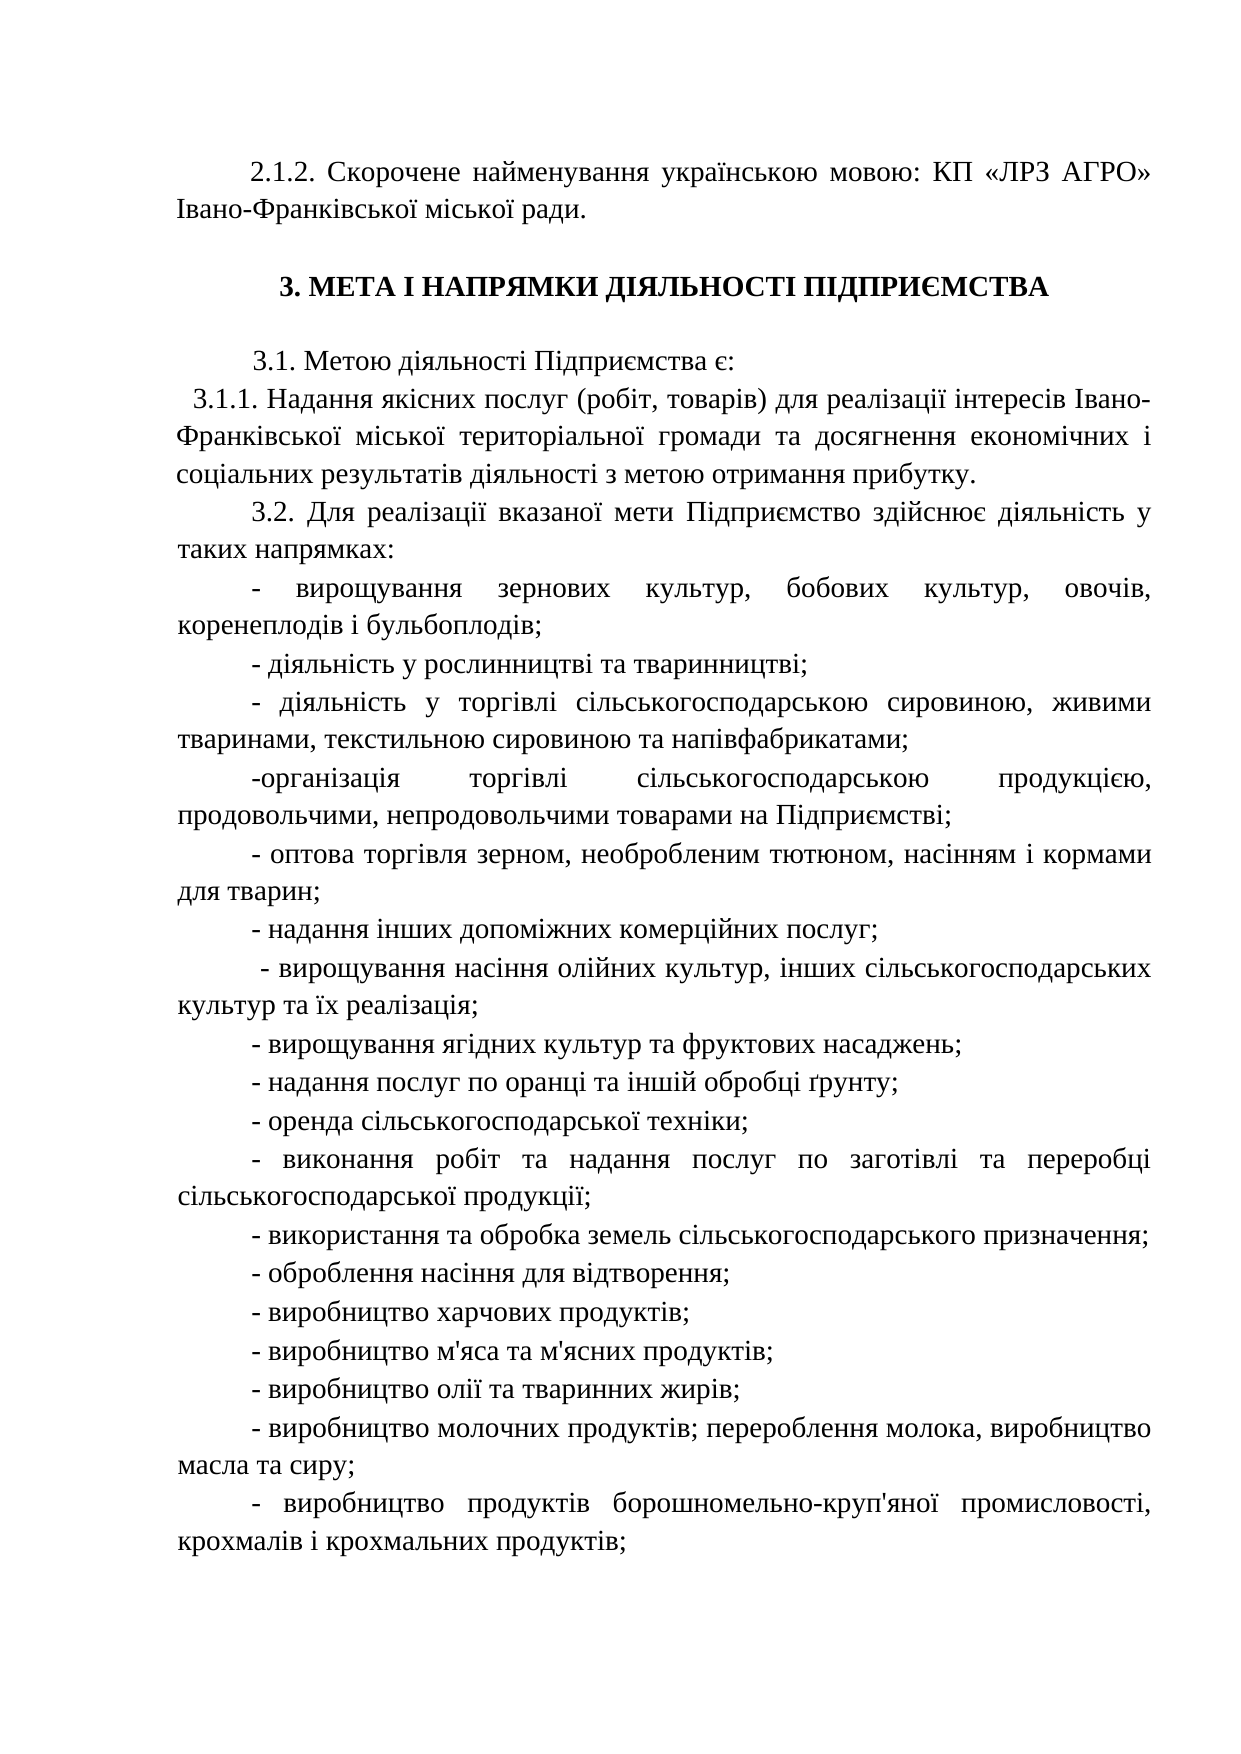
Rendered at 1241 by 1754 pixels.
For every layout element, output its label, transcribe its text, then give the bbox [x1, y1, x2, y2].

text - надання послуг по оранці та іншій обробці ґрунту; [177, 1064, 1152, 1098]
text 3.1. Метою діяльності Підприємства є: [252, 343, 1152, 376]
text - оптова торгівля зерном, необробленим тютюном, насінням і кормами для тварин; [177, 836, 1152, 906]
text - виробництво харчових продуктів; [177, 1294, 1152, 1328]
text - використання та обробка земель сільськогосподарського призначення; [177, 1217, 1152, 1251]
text - виробництво молочних продуктів; перероблення молока, виробництво масла та сиру; [177, 1410, 1152, 1481]
text - виробництво олії та тваринних жирів; [177, 1371, 1152, 1405]
text -організація торгівлі сільськогосподарською продукцією, продовольчими, непродовольчими товарами на Підприємстві; [177, 760, 1152, 831]
text - вирощування ягідних культур та фруктових насаджень; [177, 1026, 1152, 1059]
text - виробництво м'яса та м'ясних продуктів; [177, 1333, 1152, 1366]
text - виконання робіт та надання послуг по заготівлі та переробці сільськогосподарської продукції; [177, 1141, 1152, 1212]
text 2.1.2. Скорочене найменування українською мовою: КП «ЛРЗ АГРО» Івано-Франківської міської ради. [176, 154, 1152, 224]
text 3.2. Для реалізації вказаної мети Підприємство здійснює діяльність у таких напрямках: [177, 494, 1152, 565]
text - оренда сільськогосподарської техніки; [177, 1103, 1152, 1136]
text - надання інших допоміжних комерційних послуг; [177, 911, 1152, 945]
text - оброблення насіння для відтворення; [177, 1256, 1152, 1289]
subtitle МЕТА І НАПРЯМКИ ДІЯЛЬНОСТІ ПІДПРИЄМСТВА [177, 269, 1151, 302]
text - діяльність у торгівлі сільськогосподарською сировиною, живими тваринами, текстильною сировиною та напівфабрикатами; [177, 684, 1152, 755]
text 3.1.1. Надання якісних послуг (робіт, товарів) для реалізації інтересів Івано-Франківської міської територіальної громади та досягнення економічних і соціальних результатів діяльності з метою отримання прибутку. [176, 381, 1152, 489]
text - вирощування насіння олійних культур, інших сільськогосподарських культур та їх реалізація; [177, 950, 1152, 1021]
text - виробництво продуктів борошномельно-круп'яної промисловості, крохмалів і крохмальних продуктів; [177, 1486, 1152, 1556]
text - вирощування зернових культур, бобових культур, овочів, коренеплодів і бульбоплодів; [177, 570, 1152, 641]
text - діяльність у рослинництві та тваринництві; [177, 646, 1152, 679]
